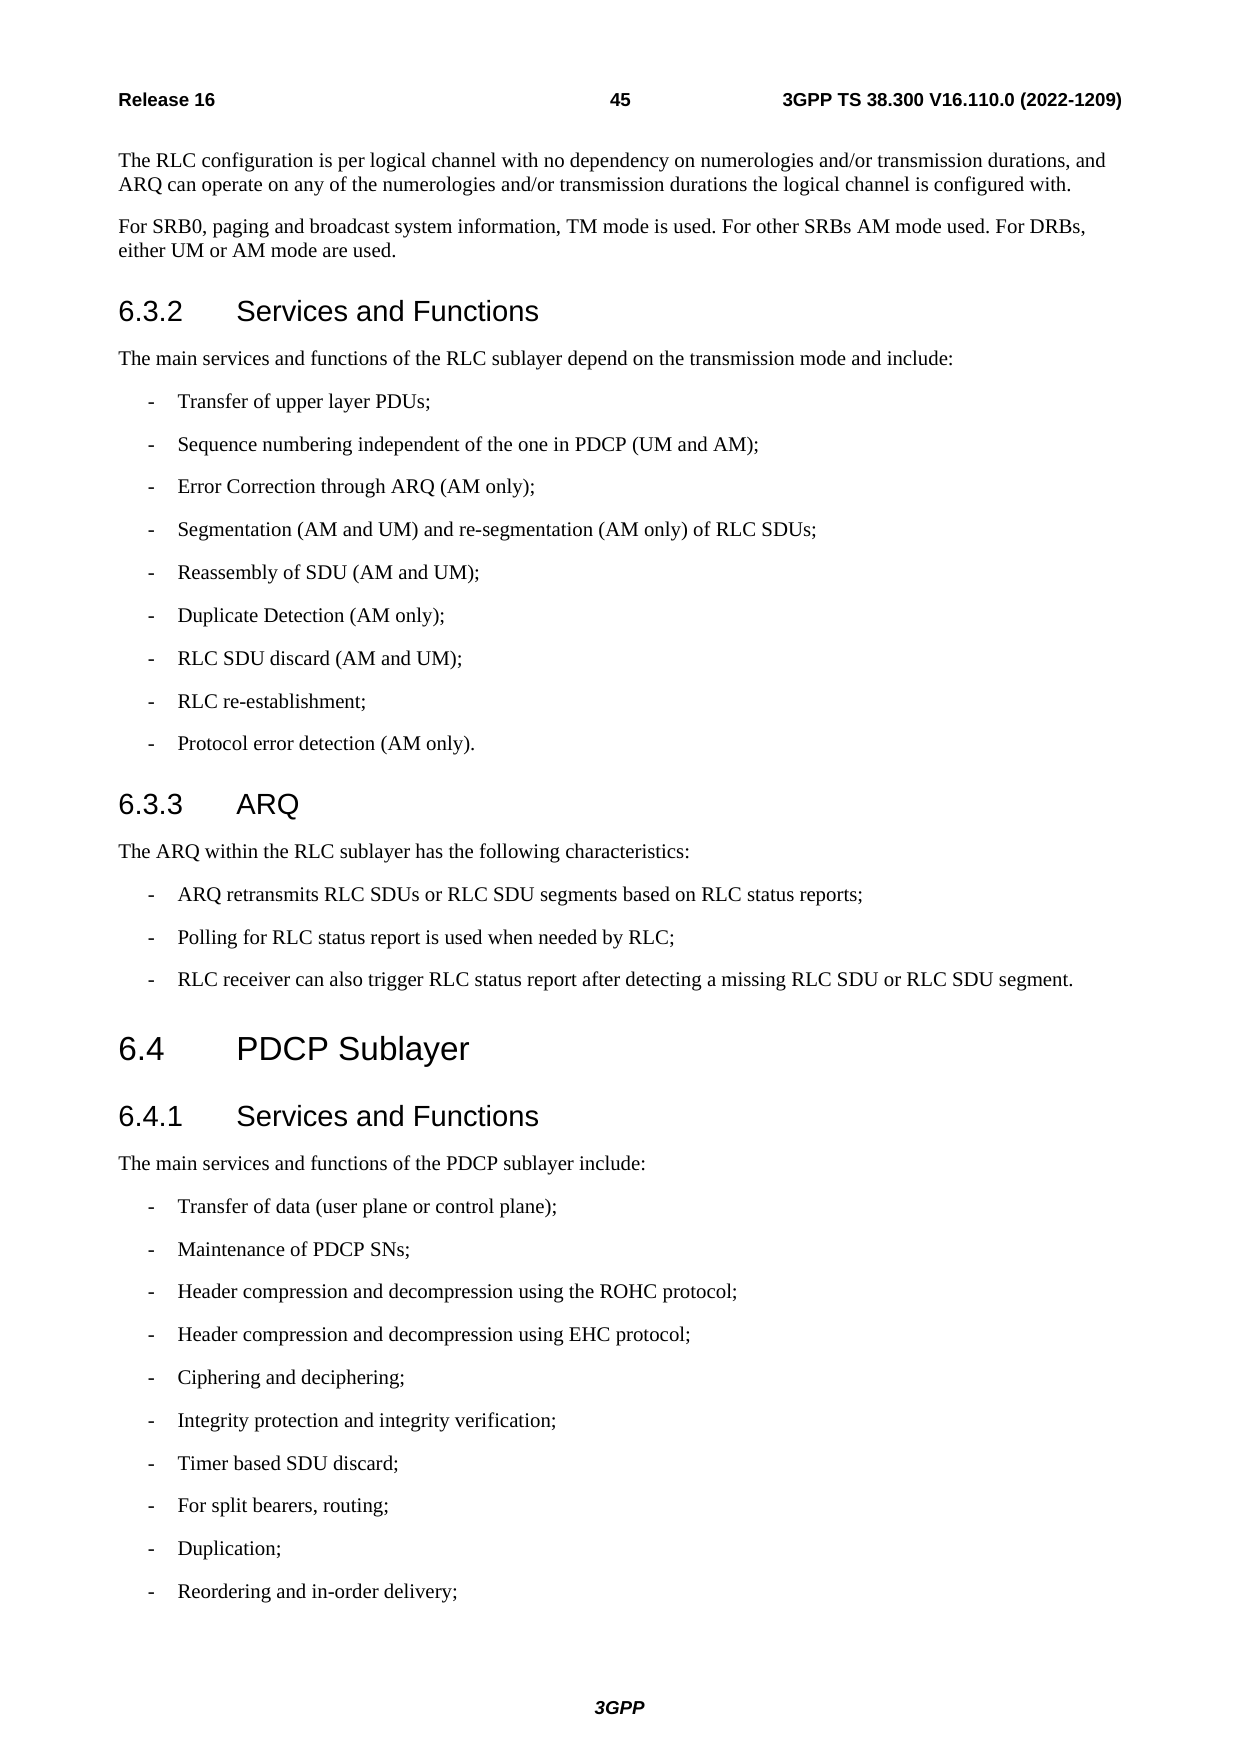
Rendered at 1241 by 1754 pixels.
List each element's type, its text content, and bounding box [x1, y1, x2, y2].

text The RLC configuration is per logical channel with no dependency on numerologies and/or transmission durations, and ARQ can operate on any of the numerologies and/or transmission durations the logical channel is configured with. [118, 147, 1122, 196]
text The ARQ within the RLC sublayer has the following characteristics: [118, 839, 1122, 863]
subtitle 6.4 PDCP Sublayer [118, 1029, 1122, 1067]
text - Duplication; [148, 1536, 1122, 1560]
text - RLC re-establishment; [148, 688, 1122, 713]
subtitle 6.3.3 ARQ [118, 787, 1122, 820]
text - Polling for RLC status report is used when needed by RLC; [148, 924, 1122, 949]
text - Error Correction through ARQ (AM only); [148, 474, 1122, 498]
text - Reordering and in-order delivery; [148, 1579, 1122, 1603]
text - Ciphering and deciphering; [148, 1365, 1122, 1389]
text - Protocol error detection (AM only). [148, 731, 1122, 755]
text - Transfer of data (user plane or control plane); [148, 1194, 1122, 1218]
text For SRB0, paging and broadcast system information, TM mode is used. For other SRBs AM mode used. For DRBs, either UM or AM mode are used. [118, 214, 1122, 262]
text - Timer based SDU discard; [148, 1451, 1122, 1475]
text - Maintenance of PDCP SNs; [148, 1237, 1122, 1261]
text - Header compression and decompression using the ROHC protocol; [148, 1279, 1122, 1303]
text - RLC SDU discard (AM and UM); [148, 646, 1122, 670]
text - Reassembly of SDU (AM and UM); [148, 560, 1122, 584]
text The main services and functions of the RLC sublayer depend on the transmission mode and include: [118, 346, 1122, 370]
text - ARQ retransmits RLC SDUs or RLC SDU segments based on RLC status reports; [148, 882, 1122, 906]
text - Header compression and decompression using EHC protocol; [148, 1322, 1122, 1346]
text - For split bearers, routing; [148, 1493, 1122, 1517]
text - Duplicate Detection (AM only); [148, 603, 1122, 627]
text - Segmentation (AM and UM) and re-segmentation (AM only) of RLC SDUs; [148, 517, 1122, 541]
text - RLC receiver can also trigger RLC status report after detecting a missing RLC SDU or RLC SDU segment. [148, 967, 1122, 991]
text - Integrity protection and integrity verification; [148, 1408, 1122, 1432]
text The main services and functions of the PDCP sublayer include: [118, 1151, 1122, 1175]
text - Sequence numbering independent of the one in PDCP (UM and AM); [148, 432, 1122, 456]
subtitle 6.3.2 Services and Functions [118, 294, 1122, 327]
subtitle 6.4.1 Services and Functions [118, 1099, 1122, 1132]
text - Transfer of upper layer PDUs; [148, 389, 1122, 413]
